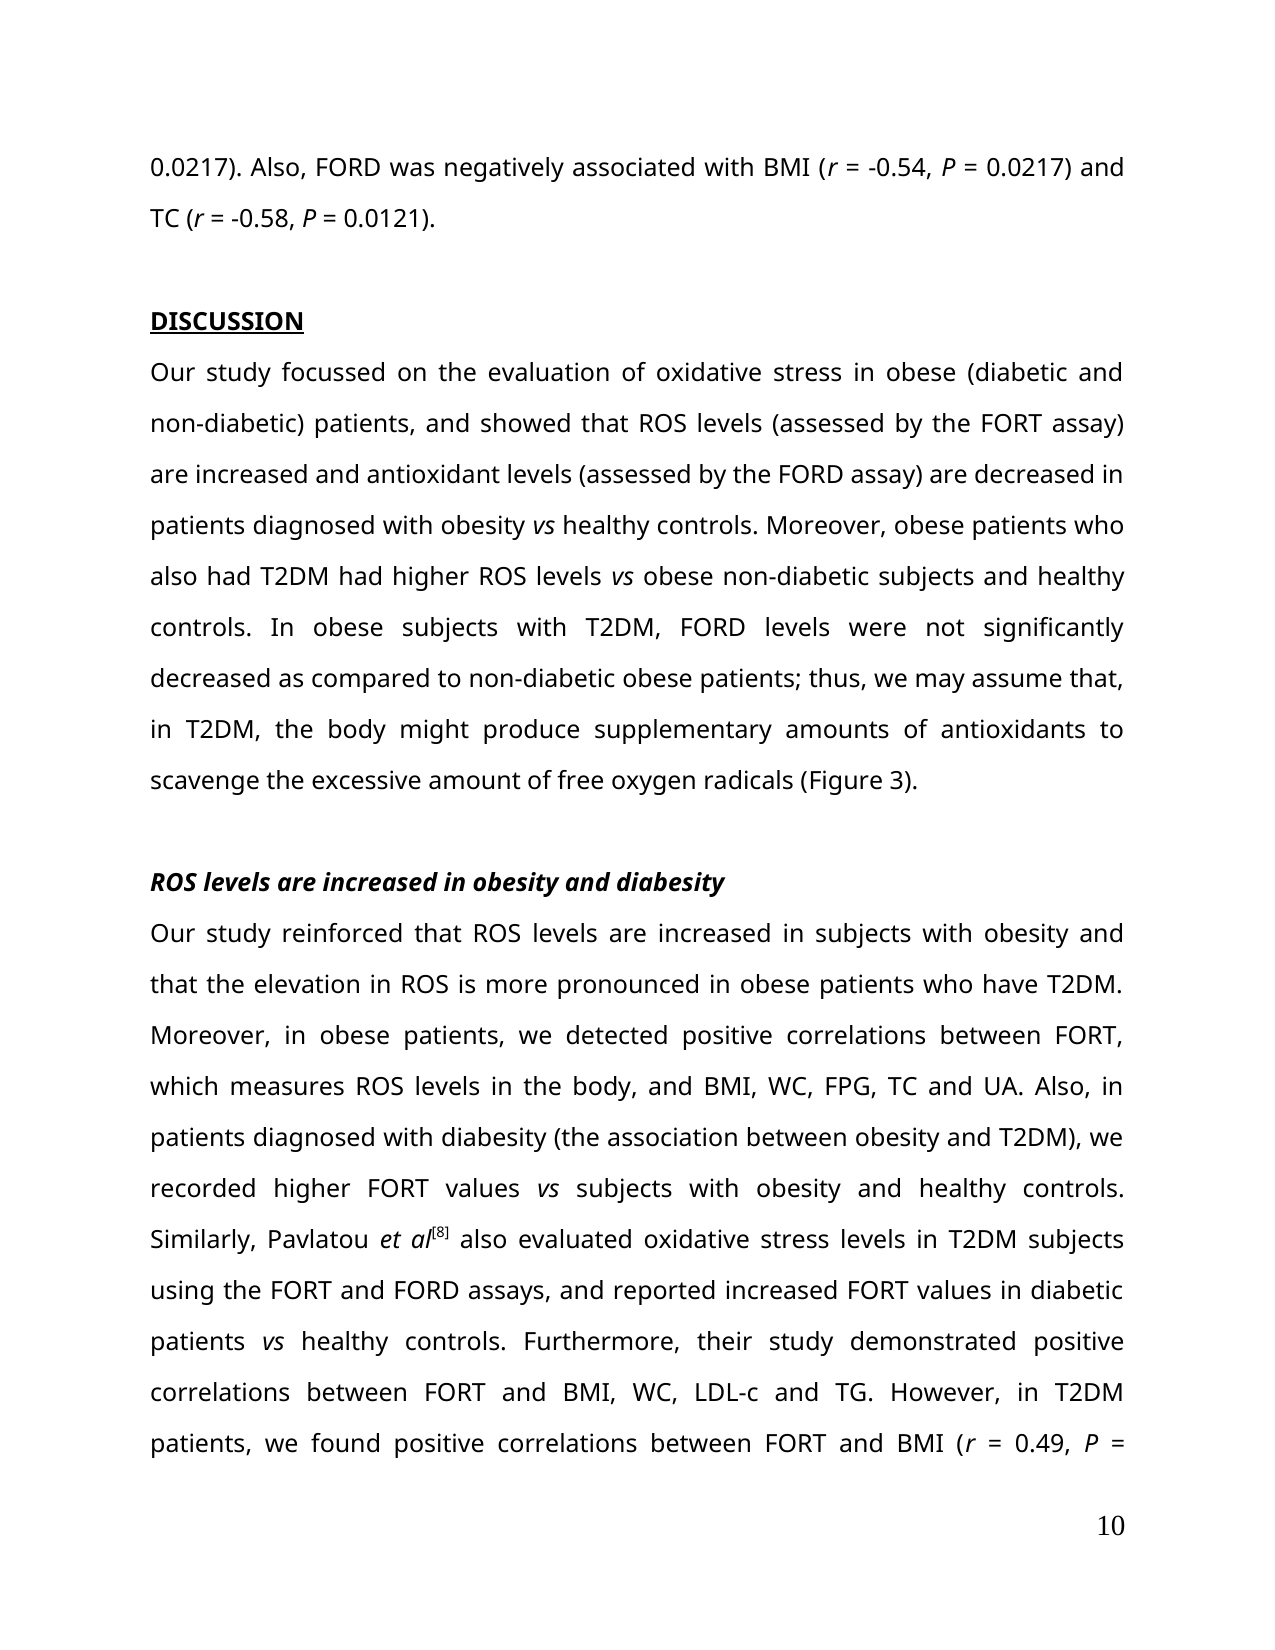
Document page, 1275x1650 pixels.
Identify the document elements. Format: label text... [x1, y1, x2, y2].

text ROS levels are increased in obesity and diabesity [150, 864, 1125, 899]
text DISCUSSION [150, 303, 1125, 337]
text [150, 150, 1125, 235]
text Our study focussed on the evaluation of oxidative stress in obese (diabetic and non-diabetic) patients, and showed that ROS levels (assessed by the FORT assay) are increased and antioxidant levels (assessed by the FORD assay) are decreased in patients diagnosed with obesity vs healthy controls. Moreover, obese patients who also had T2DM had higher ROS levels vs obese non-diabetic subjects and healthy controls. In obese subjects with T2DM, FORD levels were not significantly decreased as compared to non-diabetic obese patients; thus, we may assume that, in T2DM, the body might produce supplementary amounts of antioxidants to scavenge the excessive amount of free oxygen radicals (Figure 3). [150, 354, 1125, 797]
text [150, 916, 1125, 1460]
